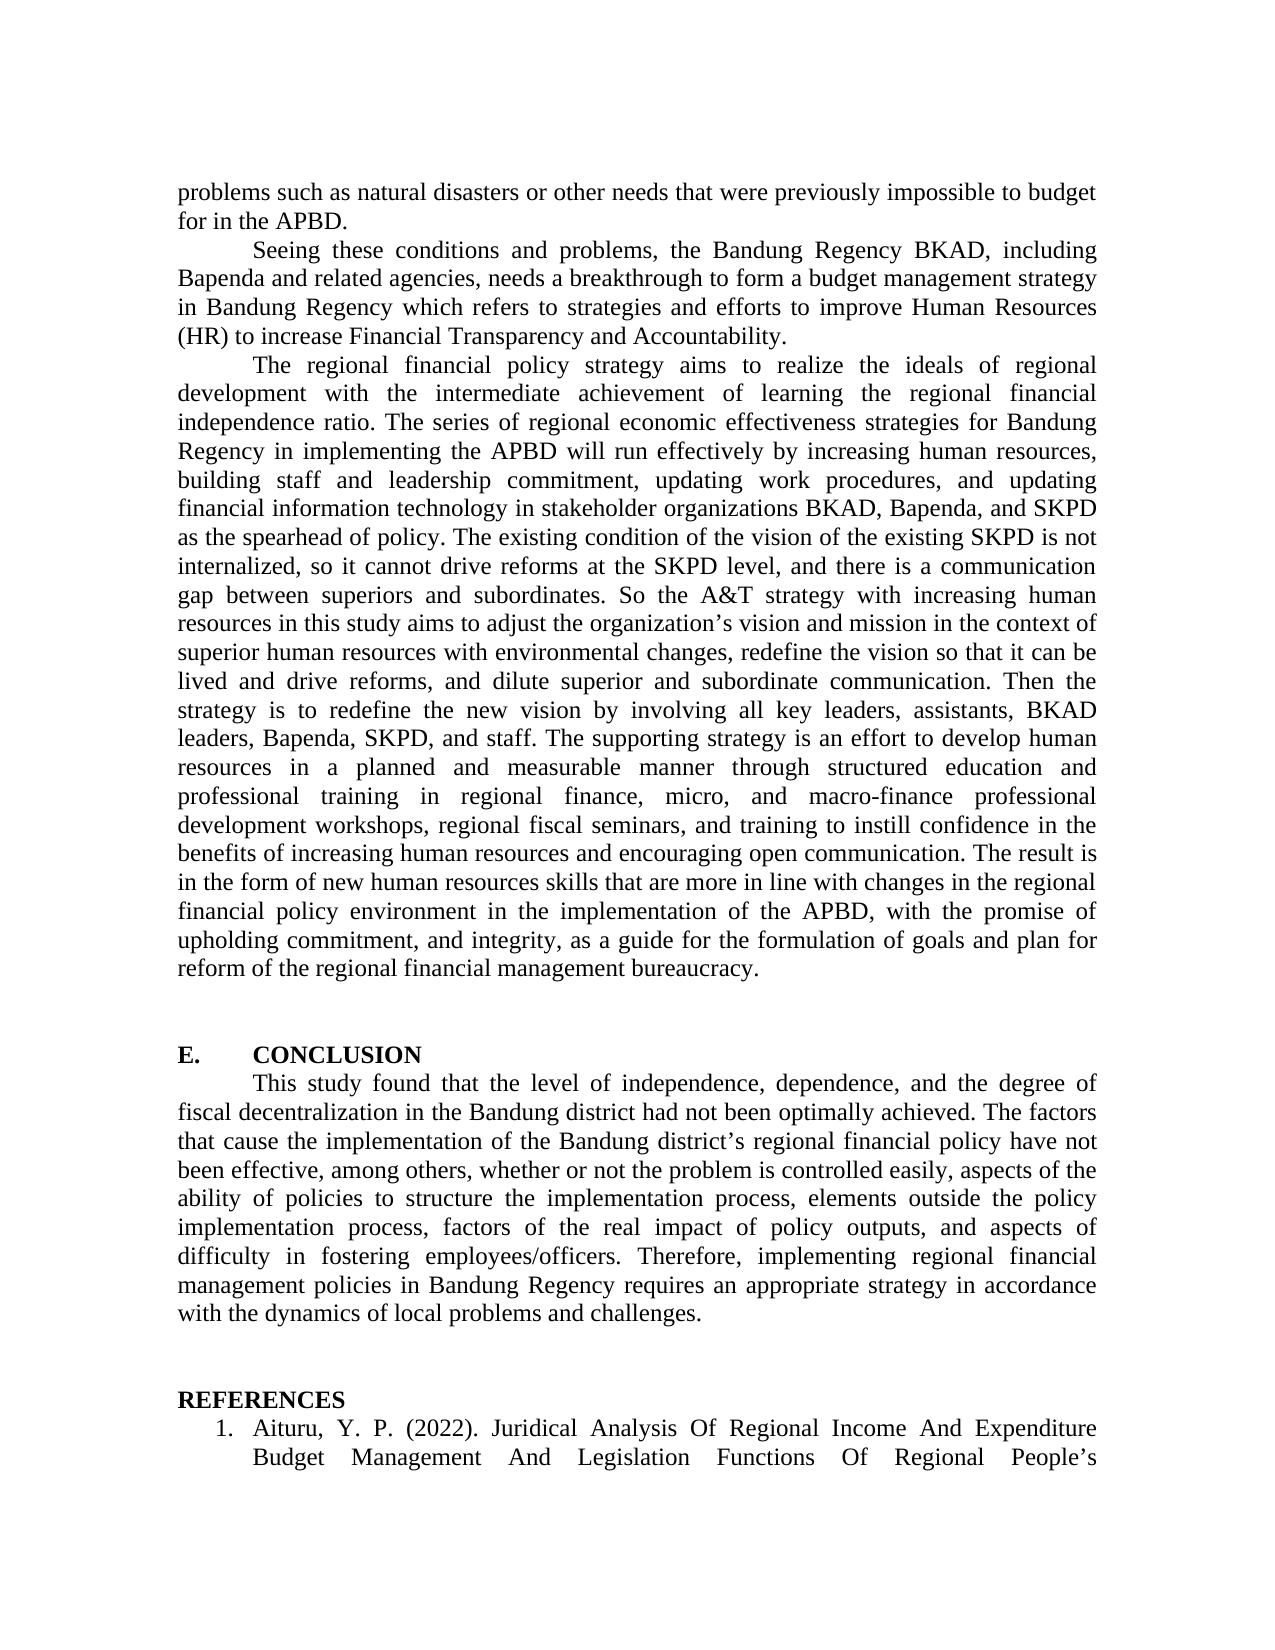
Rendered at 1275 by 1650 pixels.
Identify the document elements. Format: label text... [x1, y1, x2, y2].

text The regional financial policy strategy aims to realize the ideals of regional development with the intermediate achievement of learning the regional financial independence ratio. The series of regional economic effectiveness strategies for Bandung Regency in implementing the APBD will run effectively by increasing human resources, building staff and leadership commitment, updating work procedures, and updating financial information technology in stakeholder organizations BKAD, Bapenda, and SKPD as the spearhead of policy. The existing condition of the vision of the existing SKPD is not internalized, so it cannot drive reforms at the SKPD level, and there is a communication gap between superiors and subordinates. So the A&T strategy with increasing human resources in this study aims to adjust the organization’s vision and mission in the context of superior human resources with environmental changes, redefine the vision so that it can be lived and drive reforms, and dilute superior and subordinate communication. Then the strategy is to redefine the new vision by involving all key leaders, assistants, BKAD leaders, Bapenda, SKPD, and staff. The supporting strategy is an effort to develop human resources in a planned and measurable manner through structured education and professional training in regional finance, micro, and macro-finance professional development workshops, regional fiscal seminars, and training to instill confidence in the benefits of increasing human resources and encouraging open communication. The result is in the form of new human resources skills that are more in line with changes in the regional financial policy environment in the implementation of the APBD, with the promise of upholding commitment, and integrity, as a guide for the formulation of goals and plan for reform of the regional financial management bureaucracy. [177, 350, 1098, 982]
text This study found that the level of independence, dependence, and the degree of fiscal decentralization in the Bandung district had not been optimally achieved. The factors that cause the implementation of the Bandung district’s regional financial policy have not been effective, among others, whether or not the problem is controlled easily, aspects of the ability of policies to structure the implementation process, elements outside the policy implementation process, factors of the real impact of policy outputs, and aspects of difficulty in fostering employees/officers. Therefore, implementing regional financial management policies in Bandung Regency requires an appropriate strategy in accordance with the dynamics of local problems and challenges. [177, 1068, 1098, 1327]
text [177, 177, 1098, 235]
list CONCLUSION [177, 1040, 1098, 1068]
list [215, 1413, 1098, 1471]
text Seeing these conditions and problems, the Bandung Regency BKAD, including Bapenda and related agencies, needs a breakthrough to form a budget management strategy in Bandung Regency which refers to strategies and efforts to improve Human Resources (HR) to increase Financial Transparency and Accountability. [177, 235, 1098, 350]
text REFERENCES [177, 1385, 1098, 1413]
